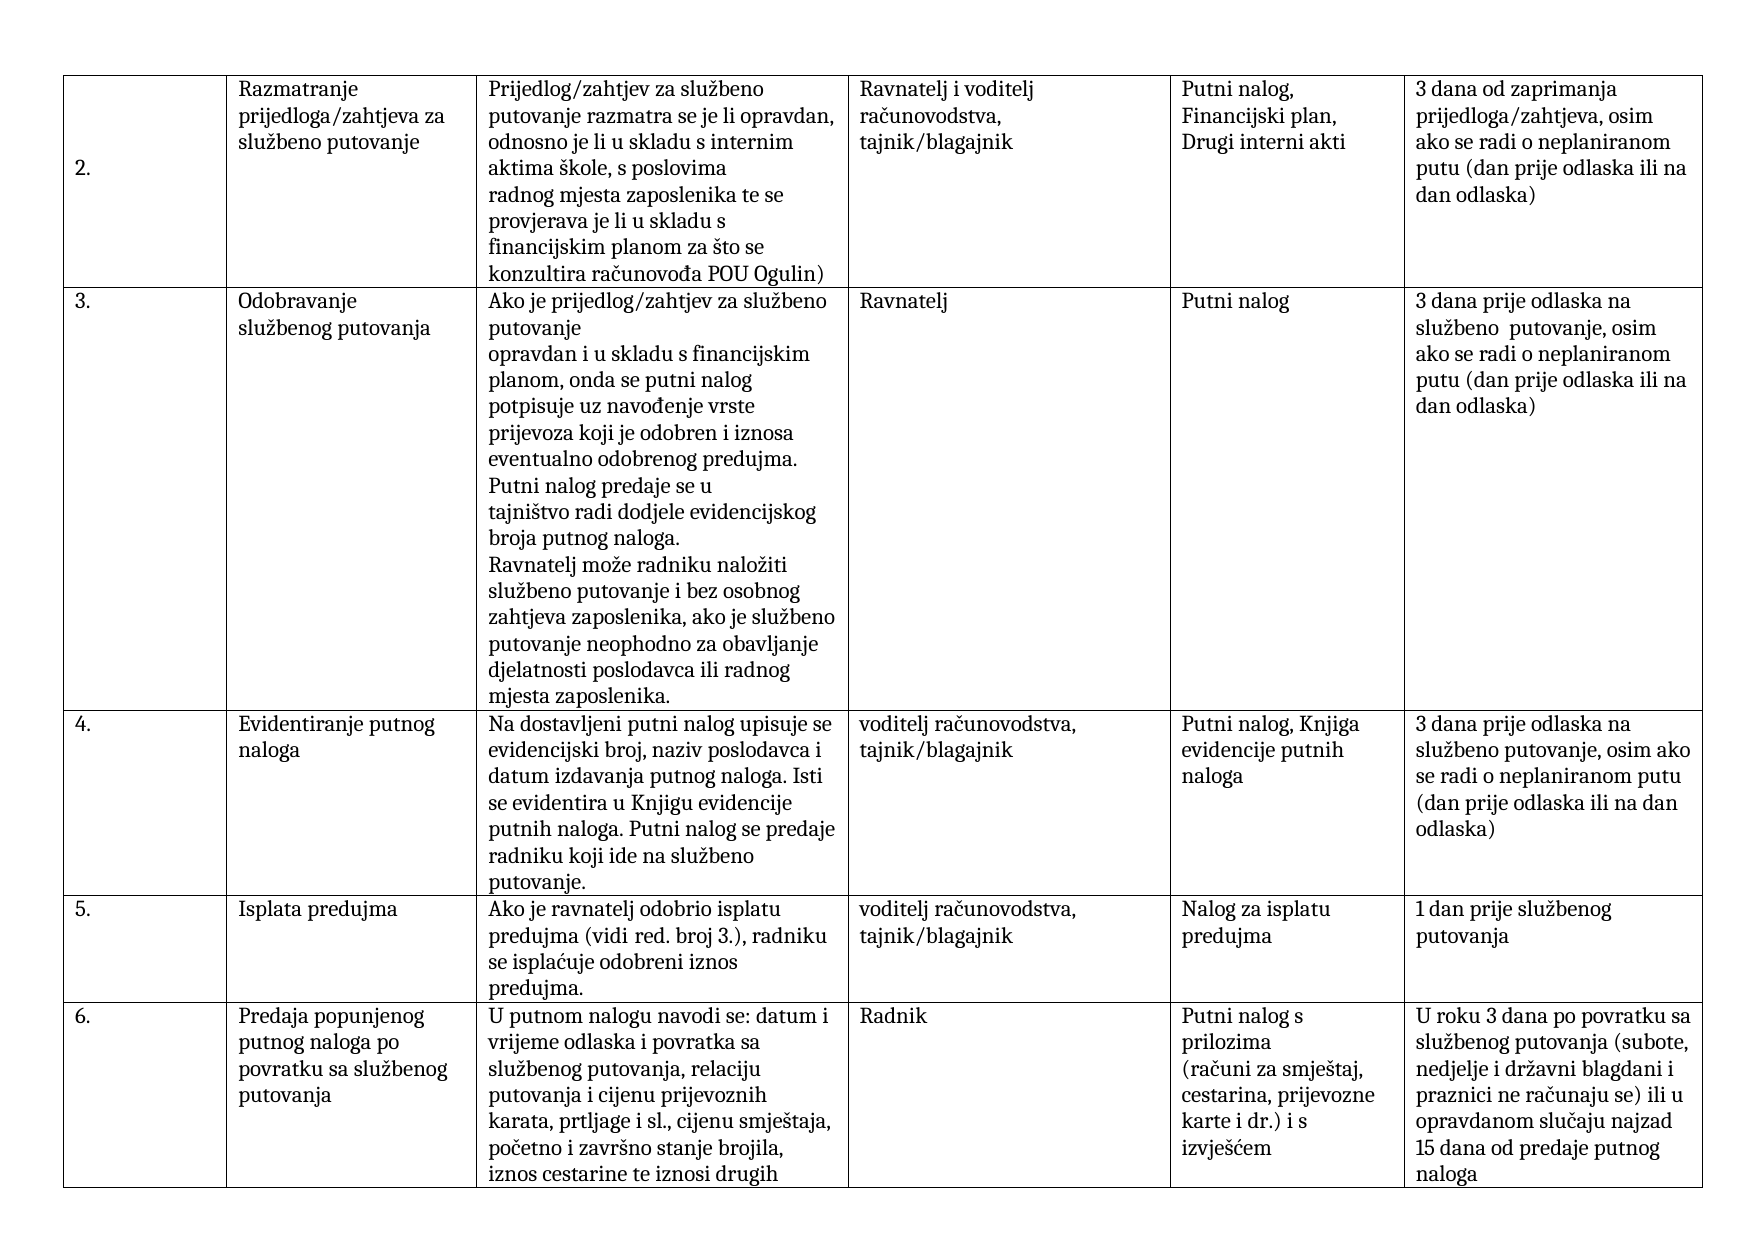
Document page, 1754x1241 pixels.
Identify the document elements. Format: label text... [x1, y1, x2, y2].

table_cell Putni nalog [1171, 288, 1404, 709]
table_cell 3. [64, 288, 226, 709]
table_cell Ravnatelj i voditelj računovodstva, tajnik/blagajnik [849, 76, 1170, 287]
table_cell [477, 1003, 848, 1187]
table_cell 3 dana prije odlaska na službeno putovanje, osim ako se radi o neplaniranom putu (dan prije odlaska ili na dan odlaska) [1405, 288, 1702, 709]
table_cell 1 dan prije službenog putovanja [1405, 896, 1702, 1002]
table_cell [1171, 1003, 1404, 1187]
table_cell 3 dana prije odlaska na službeno putovanje, osim ako se radi o neplaniranom putu (dan prije odlaska ili na dan odlaska) [1405, 711, 1702, 895]
table_cell Ako je ravnatelj odobrio isplatu predujma (vidi red. broj 3.), radniku se isplaćuje odobreni iznos predujma. [477, 896, 848, 1002]
table_cell Putni nalog, Knjiga evidencije putnih naloga [1171, 711, 1404, 895]
table_cell voditelj računovodstva, tajnik/blagajnik [849, 896, 1170, 1002]
table_cell 5. [64, 896, 226, 1002]
table_cell voditelj računovodstva, tajnik/blagajnik [849, 711, 1170, 895]
table_cell Isplata predujma [227, 896, 476, 1002]
table_cell Ako je prijedlog/zahtjev za službeno putovanje opravdan i u skladu s financijskim planom, onda se putni nalog potpisuje uz navođenje vrste prijevoza koji je odobren i iznosa eventualno odobrenog predujma. Putni nalog predaje se u tajništvo radi dodjele evidencijskog broja putnog naloga. Ravnatelj može radniku naložiti službeno putovanje i bez osobnog zahtjeva zaposlenika, ako je službeno putovanje neophodno za obavljanje djelatnosti poslodavca ili radnog mjesta zaposlenika. [477, 288, 848, 709]
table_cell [1405, 1003, 1702, 1187]
table_cell Odobravanje službenog putovanja [227, 288, 476, 709]
table_cell Prijedlog/zahtjev za službeno putovanje razmatra se je li opravdan, odnosno je li u skladu s internim aktima škole, s poslovima radnog mjesta zaposlenika te se provjerava je li u skladu s financijskim planom za što se konzultira računovođa POU Ogulin) [477, 76, 848, 287]
table_cell Nalog za isplatu predujma [1171, 896, 1404, 1002]
table_cell 2. [64, 76, 226, 287]
table_cell 4. [64, 711, 226, 895]
table_cell Ravnatelj [849, 288, 1170, 709]
table_cell Evidentiranje putnog naloga [227, 711, 476, 895]
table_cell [227, 1003, 476, 1187]
table_cell 3 dana od zaprimanja prijedloga/zahtjeva, osim ako se radi o neplaniranom putu (dan prije odlaska ili na dan odlaska) [1405, 76, 1702, 287]
table_cell Na dostavljeni putni nalog upisuje se evidencijski broj, naziv poslodavca i datum izdavanja putnog naloga. Isti se evidentira u Knjigu evidencije putnih naloga. Putni nalog se predaje radniku koji ide na službeno putovanje. [477, 711, 848, 895]
table_cell 6. [64, 1003, 226, 1187]
table_cell Radnik [849, 1003, 1170, 1187]
table_cell Putni nalog, Financijski plan, Drugi interni akti [1171, 76, 1404, 287]
table_cell Razmatranje prijedloga/zahtjeva za službeno putovanje [227, 76, 476, 287]
